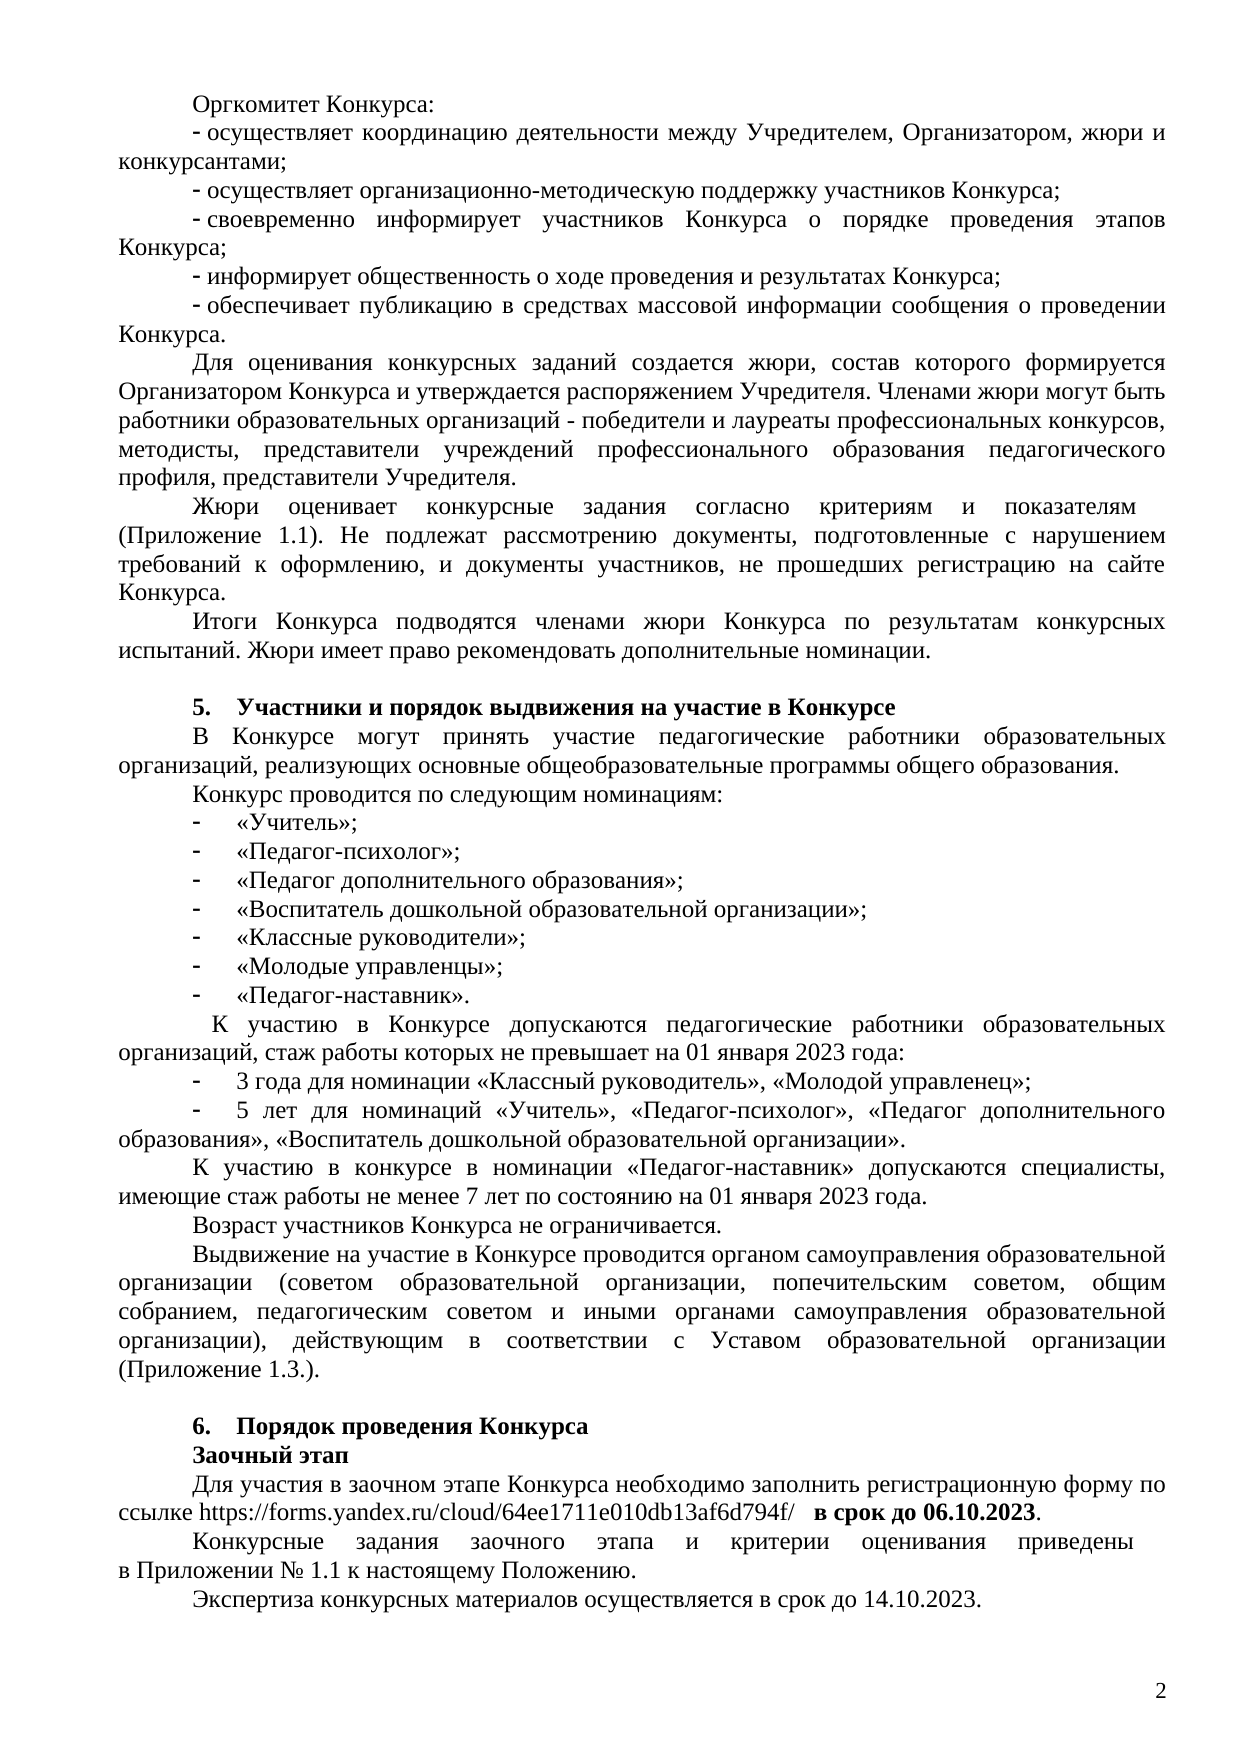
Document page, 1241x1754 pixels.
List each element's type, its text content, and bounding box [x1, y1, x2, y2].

subtitle «Педагог-психолог»; [118, 836, 1167, 865]
subtitle Заочный этап [118, 1440, 1167, 1469]
subtitle «Учитель»; [118, 807, 1167, 836]
subtitle Участники и порядок выдвижения на участие в Конкурсе [118, 692, 1167, 721]
subtitle 5 лет для номинаций «Учитель», «Педагог-психолог», «Педагог дополнительного образования», «Воспитатель дошкольной образовательной организации». [118, 1095, 1167, 1152]
list информирует общественность о ходе проведения и результатах Конкурса; [118, 261, 1167, 290]
list осуществляет организационно-методическую поддержку участников Конкурса; [118, 175, 1167, 204]
subtitle «Классные руководители»; [118, 922, 1167, 951]
text Оргкомитет Конкурса: [118, 89, 1167, 117]
subtitle В Конкурсе могут принять участие педагогические работники образовательных организаций, реализующих основные общеобразовательные программы общего образования. [118, 721, 1167, 779]
subtitle «Педагог-наставник». [118, 980, 1167, 1009]
subtitle Конкурс проводится по следующим номинациям: [118, 779, 1167, 807]
subtitle «Воспитатель дошкольной образовательной организации»; [118, 894, 1167, 922]
subtitle К участию в конкурсе в номинации «Педагог-наставник» допускаются специалисты, имеющие стаж работы не менее 7 лет по состоянию на 01 января 2023 года. [118, 1152, 1167, 1210]
subtitle «Молодые управленцы»; [118, 951, 1167, 980]
list обеспечивает публикацию в средствах массовой информации сообщения о проведении Конкурса. [118, 290, 1167, 347]
text Для оценивания конкурсных заданий создается жюри, состав которого формируется Организатором Конкурса и утверждается распоряжением Учредителя. Членами жюри могут быть работники образовательных организаций - победители и лауреаты профессиональных конкурсов, методисты, представители учреждений профессионального образования педагогического профиля, представители Учредителя. [118, 347, 1167, 491]
list Экспертиза конкурсных материалов осуществляется в срок до 14.10.2023. [118, 1584, 1167, 1612]
subtitle 3 года для номинации «Классный руководитель», «Молодой управленец»; [118, 1066, 1167, 1095]
list Конкурсные задания заочного этапа и критерии оценивания приведены в Приложении № 1.1 к настоящему Положению. [118, 1526, 1167, 1584]
subtitle Для участия в заочном этапе Конкурса необходимо заполнить регистрационную форму по ссылке https://forms.yandex.ru/cloud/64ee1711e010db13af6d794f/ в срок до 06.10.2023. [118, 1469, 1167, 1526]
subtitle К участию в Конкурсе допускаются педагогические работники образовательных организаций, стаж работы которых не превышает на 01 января 2023 года: [118, 1009, 1167, 1066]
subtitle Возраст участников Конкурса не ограничивается. [118, 1210, 1167, 1239]
text Выдвижение на участие в Конкурсе проводится органом самоуправления образовательной организации (советом образовательной организации, попечительским советом, общим собранием, педагогическим советом и иными органами самоуправления образовательной организации), действующим в соответствии с Уставом образовательной организации (Приложение 1.3.). [118, 1239, 1167, 1382]
text Жюри оценивает конкурсные задания согласно критериям и показателям (Приложение 1.1). Не подлежат рассмотрению документы, подготовленные с нарушением требований к оформлению, и документы участников, не прошедших регистрацию на сайте Конкурса. [118, 491, 1167, 606]
subtitle «Педагог дополнительного образования»; [118, 865, 1167, 894]
list своевременно информирует участников Конкурса о порядке проведения этапов Конкурса; [118, 204, 1167, 261]
list осуществляет координацию деятельности между Учредителем, Организатором, жюри и конкурсантами; [118, 117, 1167, 175]
text Итоги Конкурса подводятся членами жюри Конкурса по результатам конкурсных испытаний. Жюри имеет право рекомендовать дополнительные номинации. [118, 606, 1167, 664]
subtitle Порядок проведения Конкурса [118, 1411, 1167, 1440]
